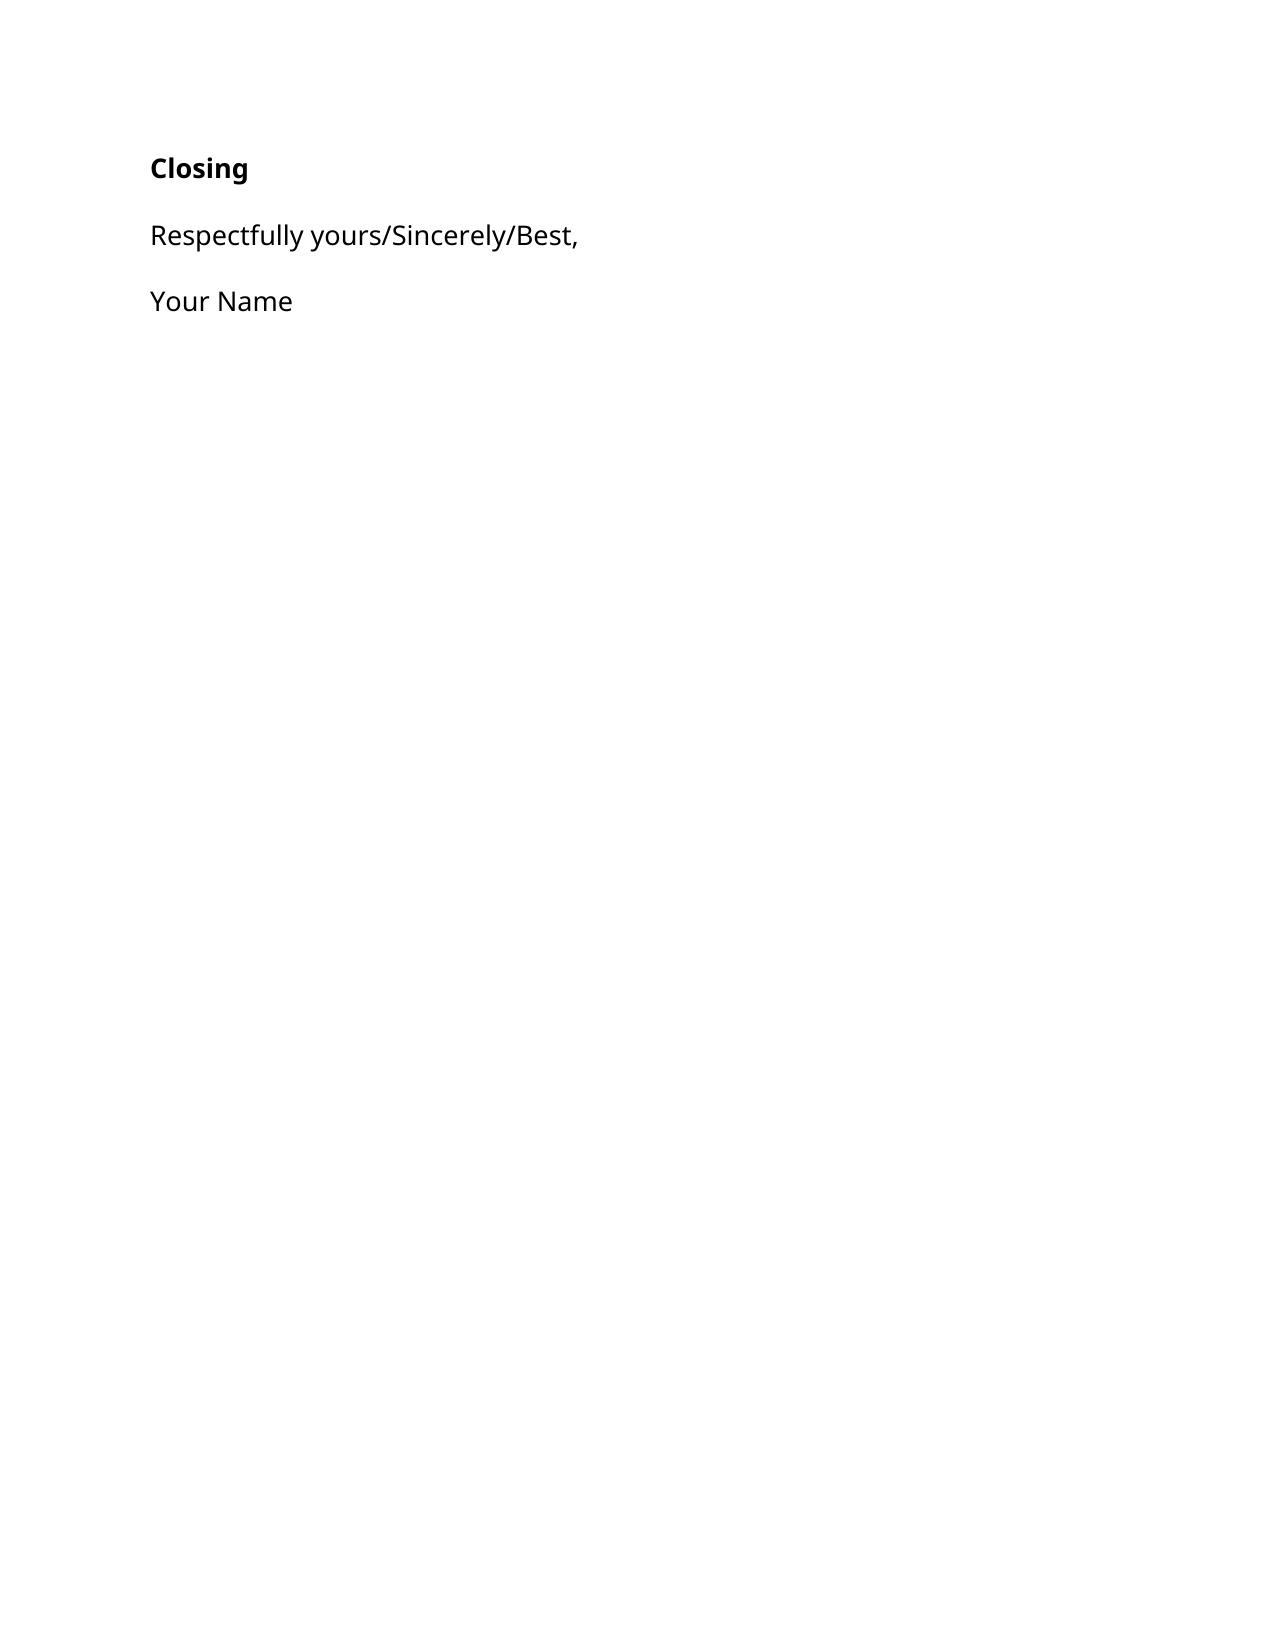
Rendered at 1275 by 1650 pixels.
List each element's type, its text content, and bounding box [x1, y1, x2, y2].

text Respectfully yours/Sincerely/Best, [150, 216, 1125, 253]
text Closing [150, 150, 1125, 187]
text Your Name [150, 282, 1125, 319]
